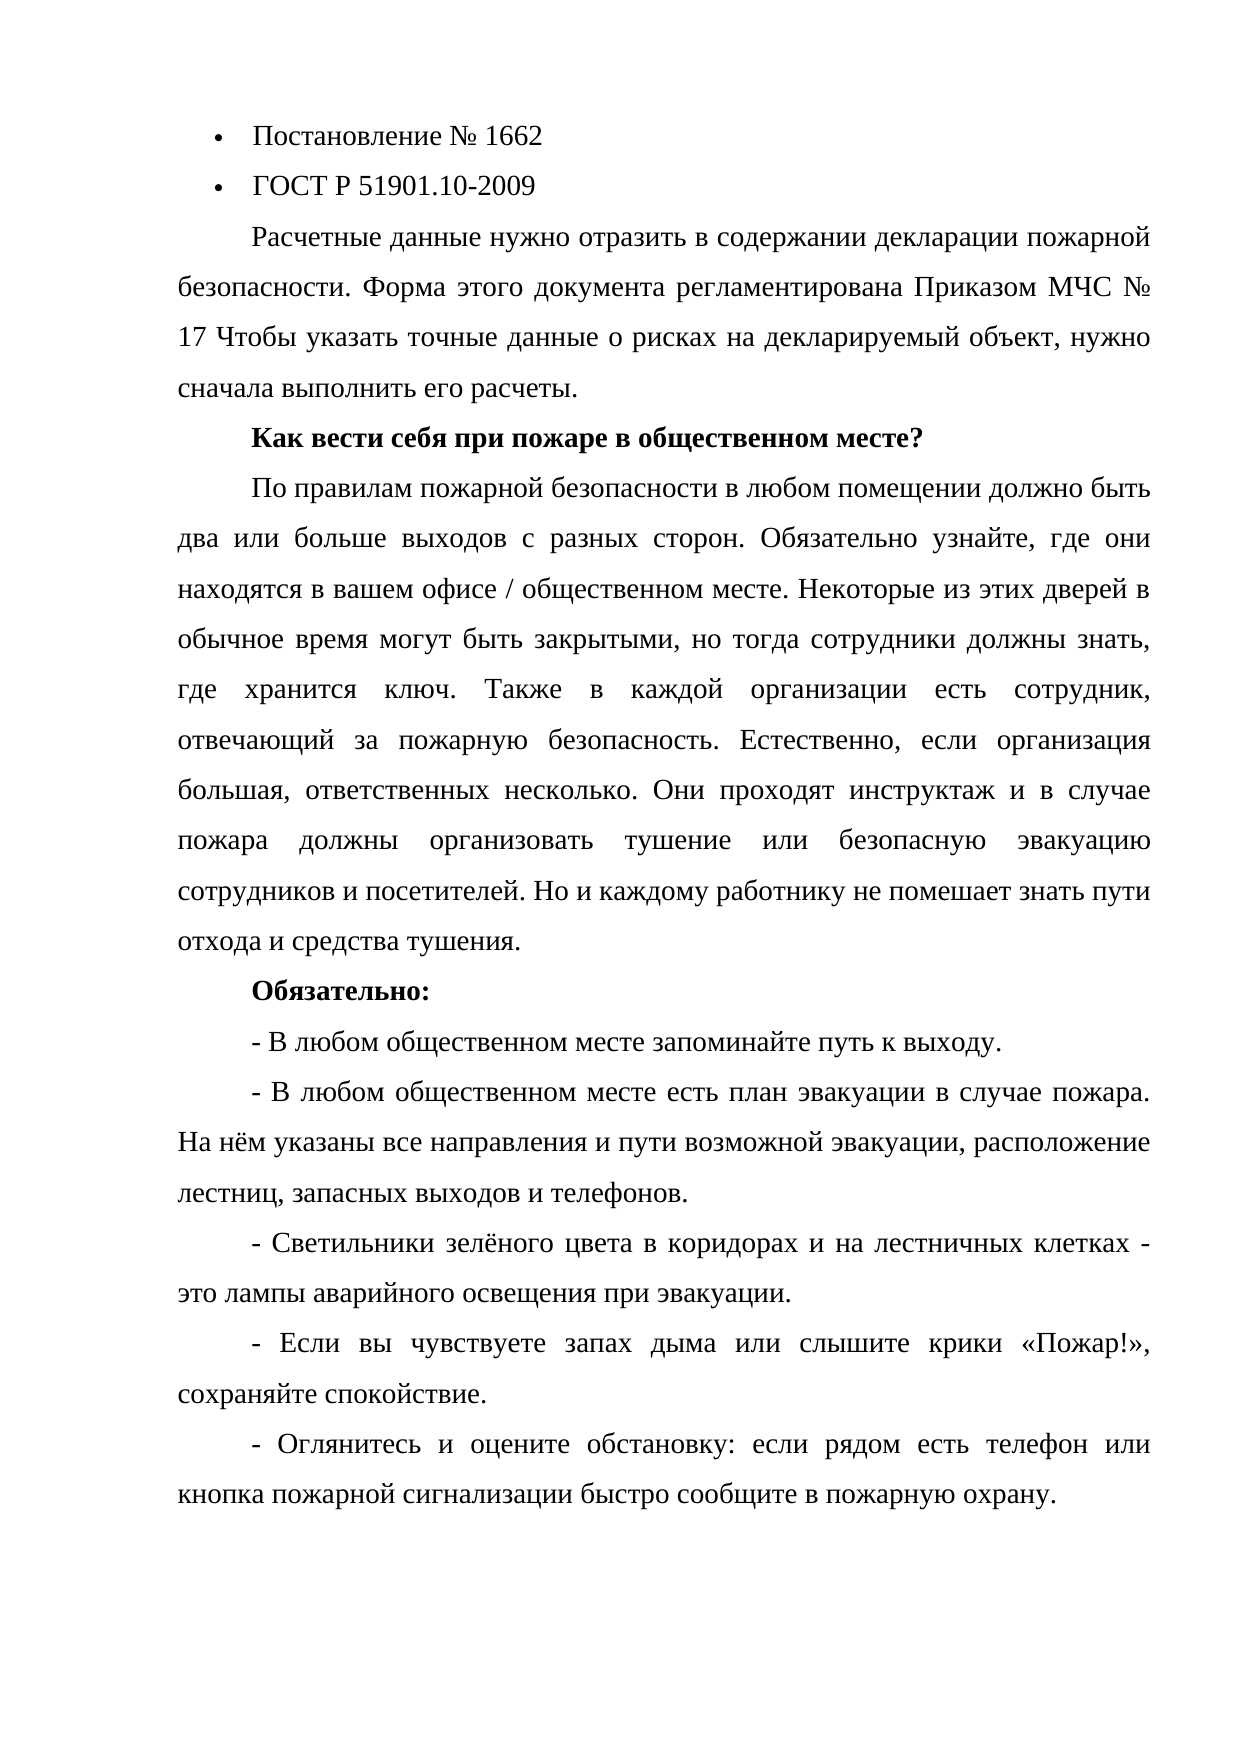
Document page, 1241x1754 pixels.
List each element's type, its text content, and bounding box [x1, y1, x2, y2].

text - Светильники зелёного цвета в коридорах и на лестничных клетках - это лампы аварийного освещения при эвакуации. [177, 1225, 1152, 1309]
text - Если вы чувствуете запах дыма или слышите крики «Пожар!», сохраняйте спокойствие. [177, 1326, 1152, 1409]
list ГОСТ Р 51901.10-2009 [215, 168, 1152, 202]
text По правилам пожарной безопасности в любом помещении должно быть два или больше выходов с разных сторон. Обязательно узнайте, где они находятся в вашем офисе / общественном месте. Некоторые из этих дверей в обычное время могут быть закрытыми, но тогда сотрудники должны знать, где хранится ключ. Также в каждой организации есть сотрудник, отвечающий за пожарную безопасность. Естественно, если организация большая, ответственных несколько. Они проходят инструктаж и в случае пожара должны организовать тушение или безопасную эвакуацию сотрудников и посетителей. Но и каждому работнику не помешает знать пути отхода и средства тушения. [177, 470, 1152, 957]
text Обязательно: [177, 973, 1152, 1007]
text - В любом общественном месте есть план эвакуации в случае пожара. На нём указаны все направления и пути возможной эвакуации, расположение лестниц, запасных выходов и телефонов. [177, 1074, 1152, 1208]
text - Оглянитесь и оцените обстановку: если рядом есть телефон или кнопка пожарной сигнализации быстро сообщите в пожарную охрану. [177, 1426, 1152, 1510]
text - В любом общественном месте запоминайте путь к выходу. [177, 1024, 1152, 1057]
list Постановление № 1662 [215, 118, 1152, 152]
text Расчетные данные нужно отразить в содержании декларации пожарной безопасности. Форма этого документа регламентирована Приказом МЧС № 17 Чтобы указать точные данные о рисках на декларируемый объект, нужно сначала выполнить его расчеты. [177, 219, 1152, 403]
text Как вести себя при пожаре в общественном месте? [177, 420, 1152, 453]
